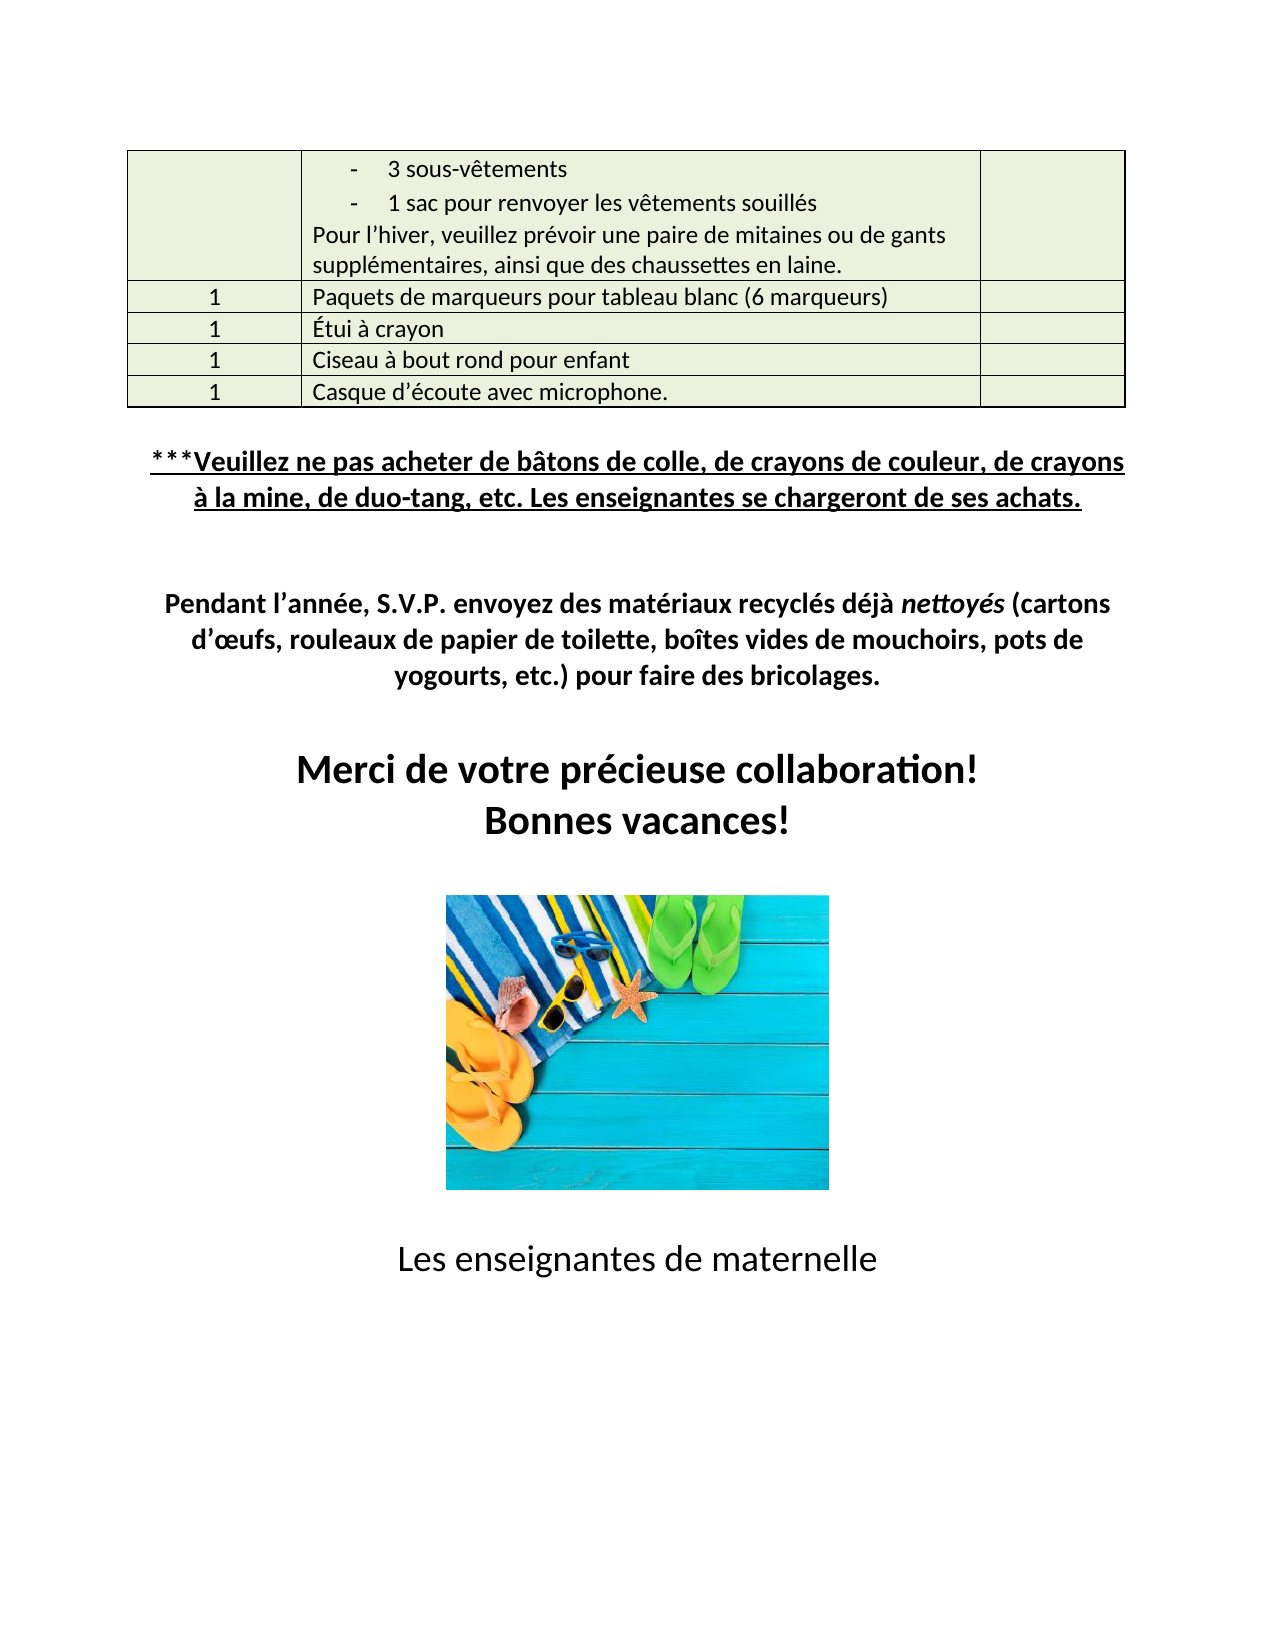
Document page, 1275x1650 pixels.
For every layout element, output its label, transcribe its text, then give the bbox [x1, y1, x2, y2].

table_cell 1 [128, 313, 301, 343]
text ***Veuillez ne pas acheter de bâtons de colle, de crayons de couleur, de crayons à la mine, de duo-tang, etc. Les enseignantes se chargeront de ses achats. [150, 475, 1125, 514]
table_cell Paquets de marqueurs pour tableau blanc (6 marqueurs) [302, 281, 980, 312]
table_cell Casque d’écoute avec microphone. [302, 376, 980, 406]
table_cell Étui à crayon [302, 313, 980, 343]
table_cell [981, 281, 1124, 312]
table_cell 1 [128, 376, 301, 406]
picture [446, 895, 829, 1190]
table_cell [302, 151, 980, 280]
table_cell [981, 344, 1124, 375]
table_cell Ciseau à bout rond pour enfant [302, 344, 980, 375]
table_cell 1 [128, 344, 301, 375]
table_cell 1 [128, 151, 301, 280]
table_cell [981, 313, 1124, 343]
table_cell [981, 151, 1124, 280]
text Merci de votre précieuse collaboration! [150, 743, 1125, 794]
text Bonnes vacances! [150, 794, 1125, 845]
text Pendant l’année, S.V.P. envoyez des matériaux recyclés déjà nettoyés (cartons d’œufs, rouleaux de papier de toilette, boîtes vides de mouchoirs, pots de yogourts, etc.) pour faire des bricolages. [150, 586, 1125, 692]
table_cell [981, 376, 1124, 406]
table_cell 1 [128, 281, 301, 312]
text ***Veuillez ne pas acheter de bâtons de colle, de crayons de couleur, de crayons à la mine, de duo-tang, etc. Les enseignantes se chargeront de ses achats. [150, 443, 1125, 473]
text Les enseignantes de maternelle [150, 1235, 1125, 1281]
